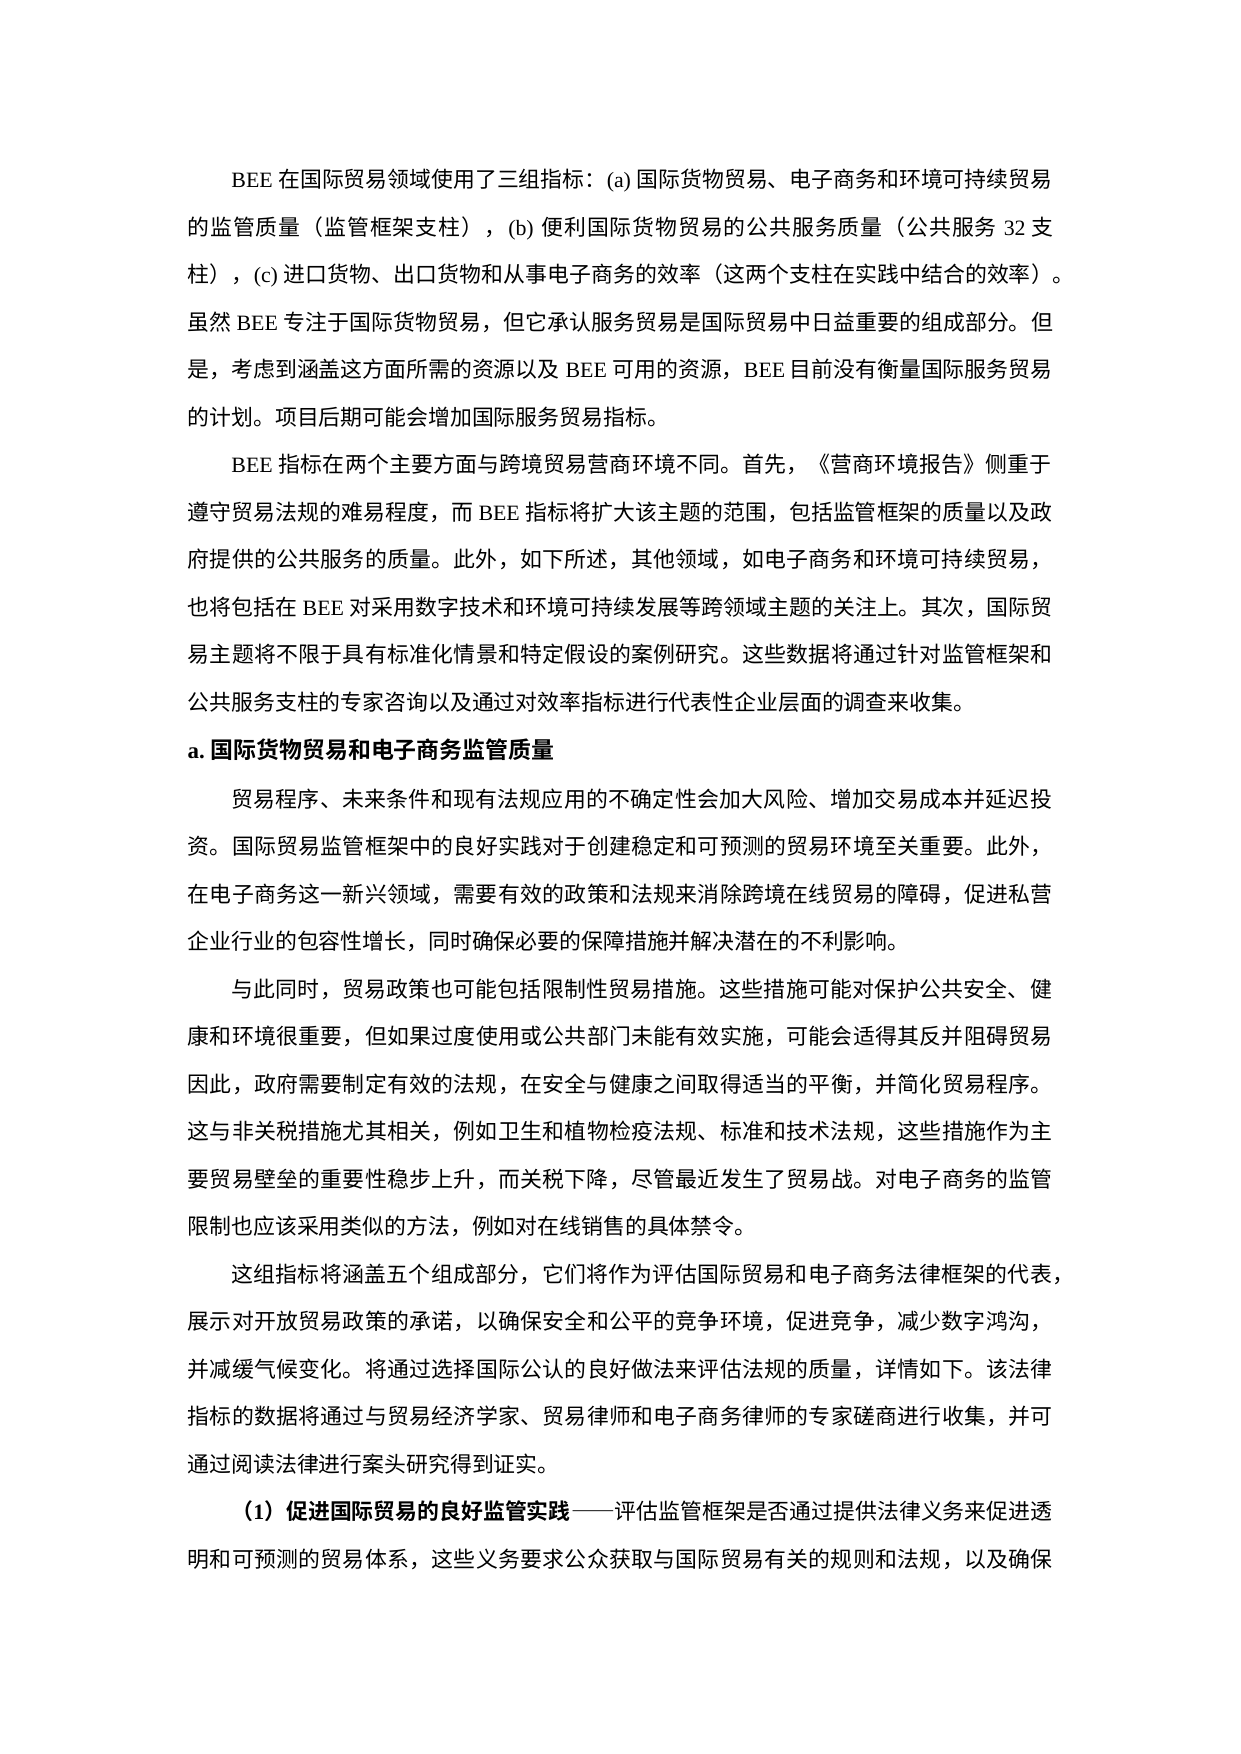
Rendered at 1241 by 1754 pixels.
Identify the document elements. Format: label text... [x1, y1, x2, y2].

text 与此同时，贸易政策也可能包括限制性贸易措施。这些措施可能对保护公共安全、健康和环境很重要，但如果过度使用或公共部门未能有效实施，可能会适得其反并阻碍贸易。因此，政府需要制定有效的法规，在安全与健康之间取得适当的平衡，并简化贸易程序。这与非关税措施尤其相关，例如卫生和植物检疫法规、标准和技术法规，这些措施作为主要贸易壁垒的重要性稳步上升，而关税下降，尽管最近发生了贸易战。对电子商务的监管限制也应该采用类似的方法，例如对在线销售的具体禁令。 [187, 972, 1053, 1241]
text 这组指标将涵盖五个组成部分，它们将作为评估国际贸易和电子商务法律框架的代表，展示对开放贸易政策的承诺，以确保安全和公平的竞争环境，促进竞争，减少数字鸿沟， 并减缓气候变化。将通过选择国际公认的良好做法来评估法规的质量，详情如下。该法律指标的数据将通过与贸易经济学家、贸易律师和电子商务律师的专家磋商进行收集，并可通过阅读法律进行案头研究得到证实。 [187, 1257, 1053, 1478]
text BEE 在国际贸易领域使用了三组指标：(a) 国际货物贸易、电子商务和环境可持续贸易的监管质量（监管框架支柱），(b) 便利国际货物贸易的公共服务质量（公共服务32支柱），(c) 进口货物、出口货物和从事电子商务的效率（这两个支柱在实践中结合的效率）。虽然 BEE 专注于国际货物贸易，但它承认服务贸易是国际贸易中日益重要的组成部分。但是，考虑到涵盖这方面所需的资源以及 BEE 可用的资源，BEE目前没有衡量国际服务贸易的计划。项目后期可能会增加国际服务贸易指标。 [187, 162, 1053, 431]
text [187, 1494, 1053, 1573]
text BEE 指标在两个主要方面与跨境贸易营商环境不同。首先，《营商环境报告》侧重于遵守贸易法规的难易程度，而 BEE 指标将扩大该主题的范围，包括监管框架的质量以及政府提供的公共服务的质量。此外，如下所述，其他领域，如电子商务和环境可持续贸易，也将包括在 BEE 对采用数字技术和环境可持续发展等跨领域主题的关注上。其次，国际贸易主题将不限于具有标准化情景和特定假设的案例研究。这些数据将通过针对监管框架和公共服务支柱的专家咨询以及通过对效率指标进行代表性企业层面的调查来收集。 [187, 447, 1053, 716]
text a. 国际货物贸易和电子商务监管质量 [187, 732, 1053, 765]
text 贸易程序、未来条件和现有法规应用的不确定性会加大风险、增加交易成本并延迟投资。国际贸易监管框架中的良好实践对于创建稳定和可预测的贸易环境至关重要。此外，在电子商务这一新兴领域，需要有效的政策和法规来消除跨境在线贸易的障碍，促进私营企业行业的包容性增长，同时确保必要的保障措施并解决潜在的不利影响。 [187, 782, 1053, 956]
